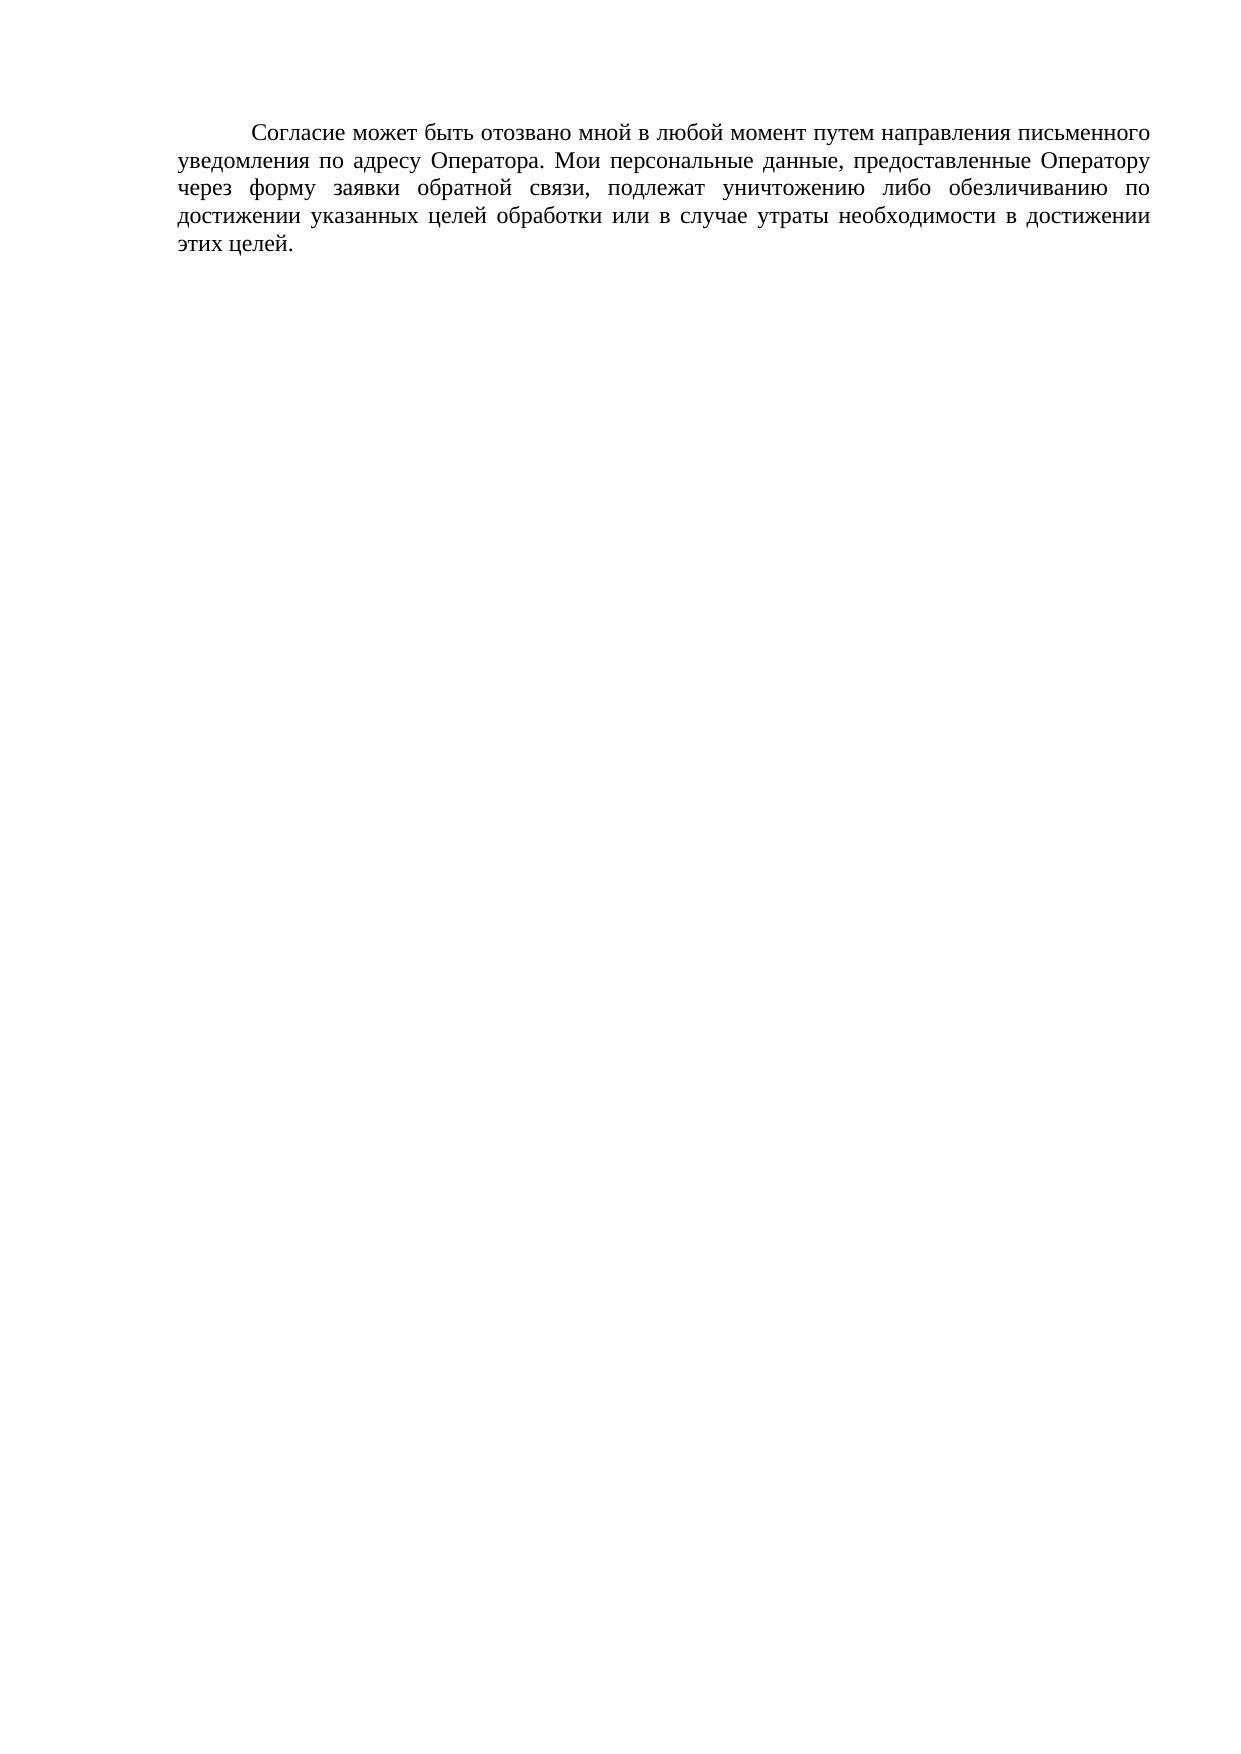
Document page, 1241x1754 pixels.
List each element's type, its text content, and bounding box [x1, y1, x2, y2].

text Согласие может быть отозвано мной в любой момент путем направления письменного уведомления по адресу Оператора. Мои персональные данные, предоставленные Оператору через форму заявки обратной связи, подлежат уничтожению либо обезличиванию по достижении указанных целей обработки или в случае утраты необходимости в достижении этих целей. [177, 118, 1152, 256]
